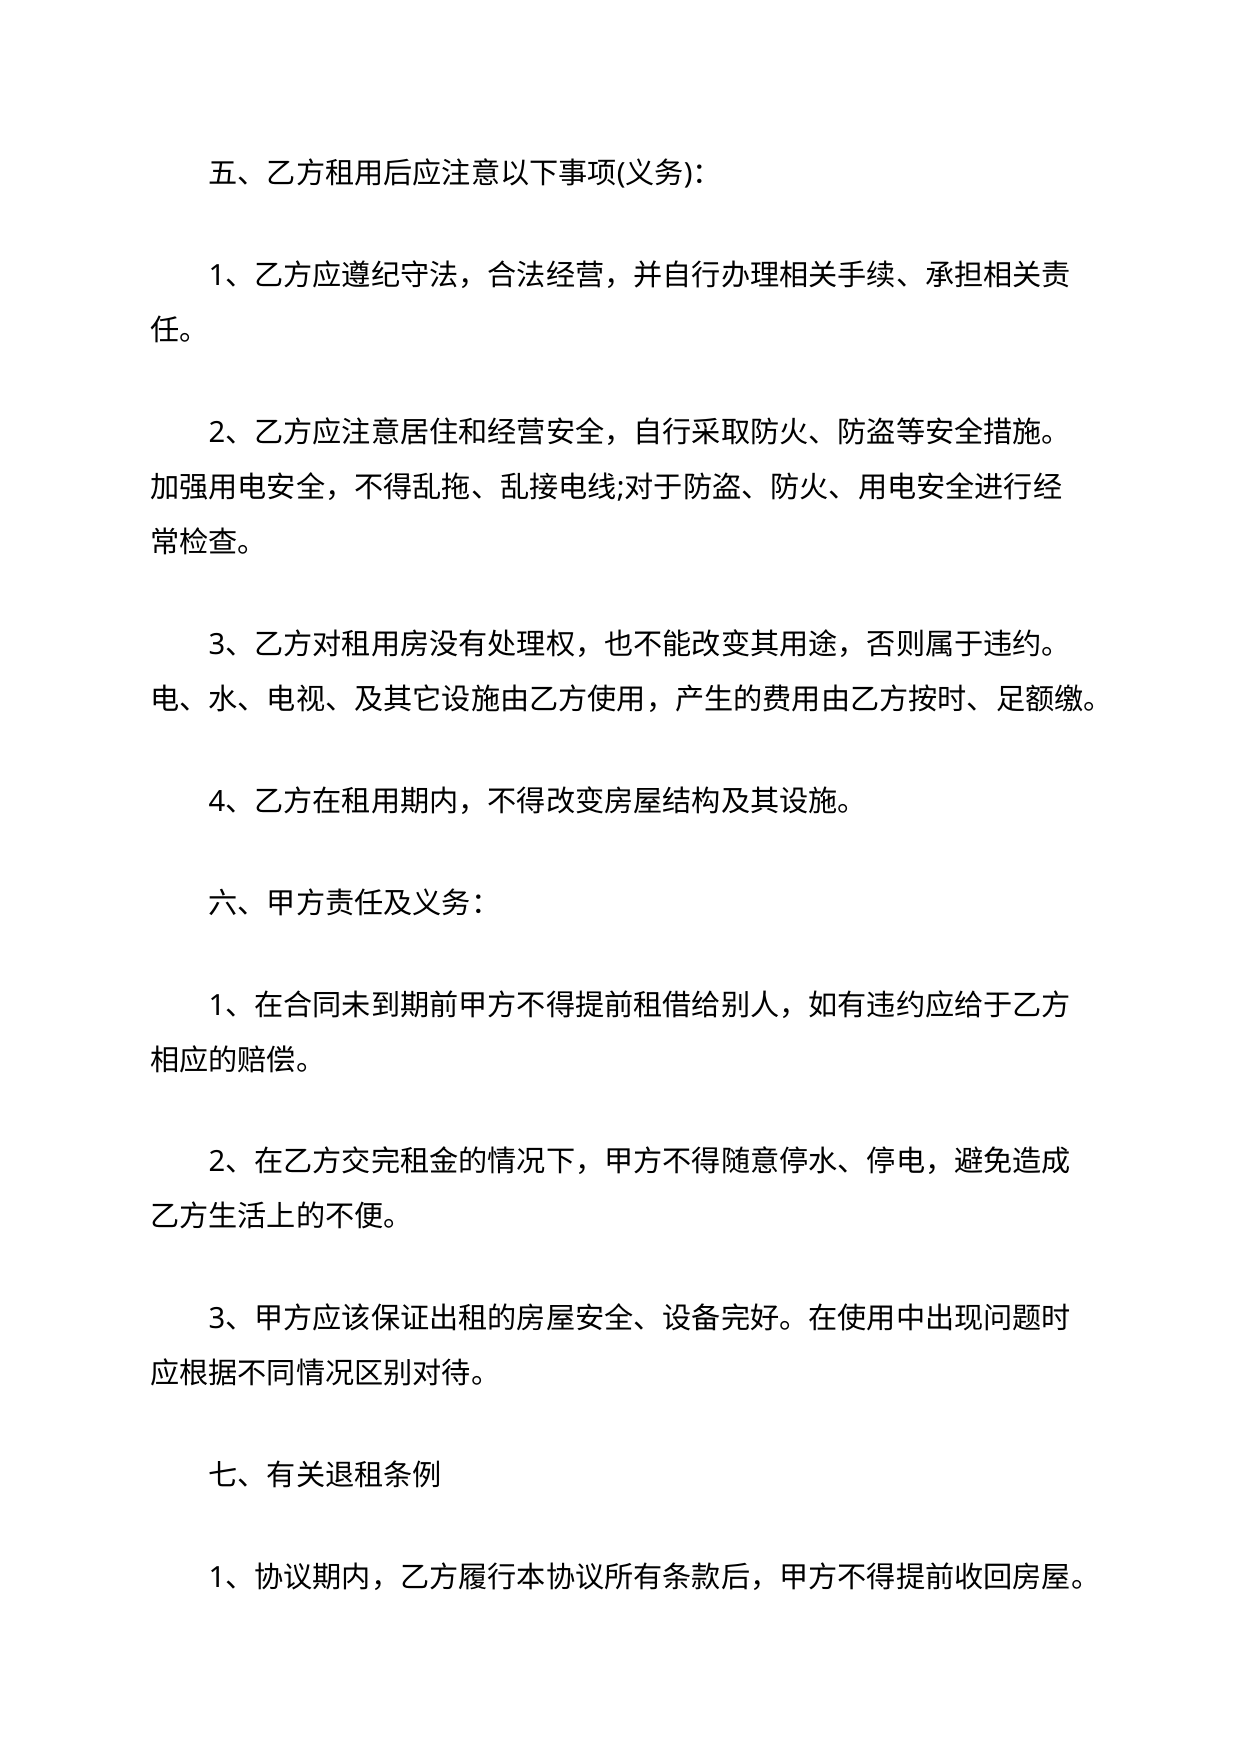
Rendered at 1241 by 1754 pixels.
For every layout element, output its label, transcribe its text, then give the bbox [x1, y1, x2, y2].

text 3、甲方应该保证出租的房屋安全、设备完好。在使用中出现问题时应根据不同情况区别对待。 [150, 1294, 1090, 1392]
text 1、协议期内，乙方履行本协议所有条款后，甲方不得提前收回房屋。 [150, 1553, 1090, 1596]
text 七、有关退租条例 [150, 1451, 1090, 1494]
text 2、在乙方交完租金的情况下，甲方不得随意停水、停电，避免造成乙方生活上的不便。 [150, 1138, 1090, 1235]
text 3、乙方对租用房没有处理权，也不能改变其用途，否则属于违约。电、水、电视、及其它设施由乙方使用，产生的费用由乙方按时、足额缴。 [150, 621, 1090, 718]
text 4、乙方在租用期内，不得改变房屋结构及其设施。 [150, 777, 1090, 820]
text 2、乙方应注意居住和经营安全，自行采取防火、防盗等安全措施。加强用电安全，不得乱拖、乱接电线;对于防盗、防火、用电安全进行经常检查。 [150, 409, 1090, 561]
text 六、甲方责任及义务： [150, 879, 1090, 922]
text 1、在合同未到期前甲方不得提前租借给别人，如有违约应给于乙方相应的赔偿。 [150, 981, 1090, 1078]
text 五、乙方租用后应注意以下事项(义务)： [150, 150, 1090, 192]
text 1、乙方应遵纪守法，合法经营，并自行办理相关手续、承担相关责任。 [150, 252, 1090, 349]
